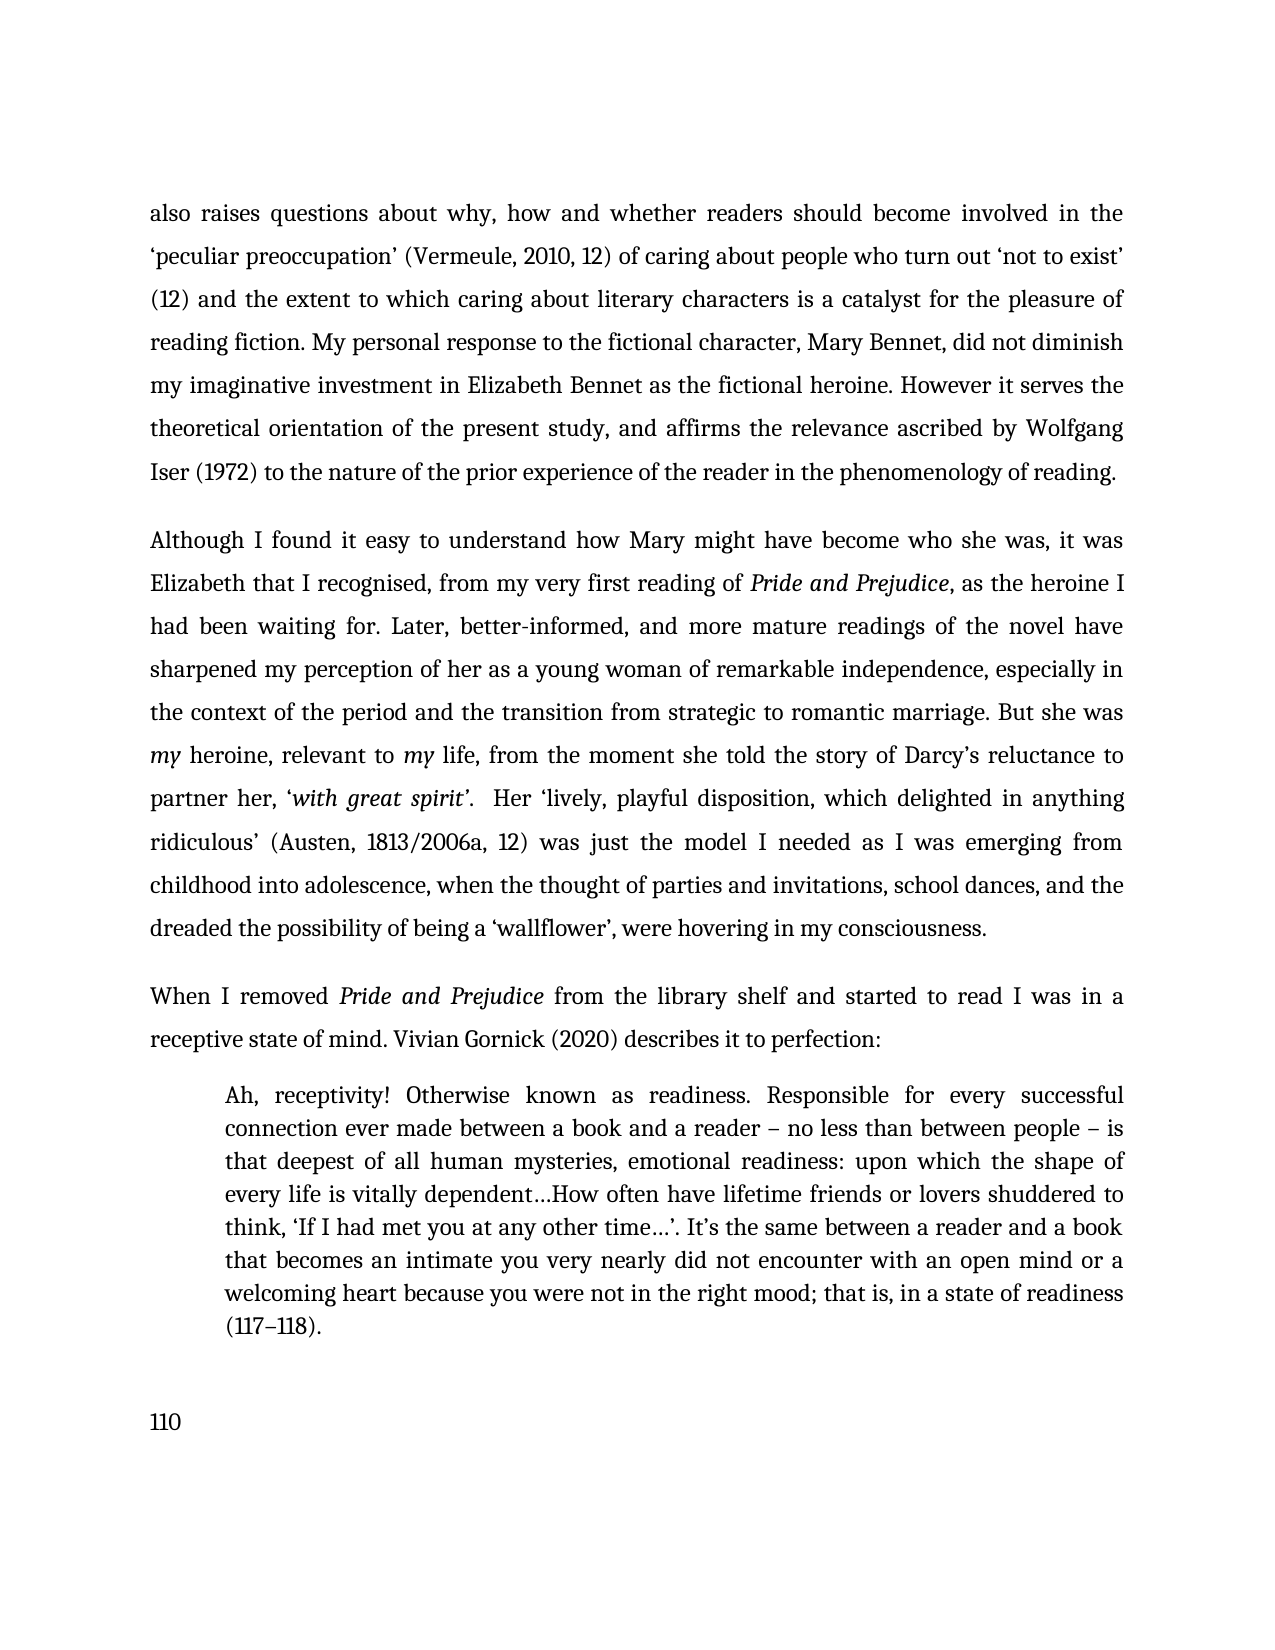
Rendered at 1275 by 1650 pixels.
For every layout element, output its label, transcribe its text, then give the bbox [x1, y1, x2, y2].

text When I removed Pride and Prejudice from the library shelf and started to read I was in a receptive state of mind. Vivian Gornick (2020) describes it to perfection: [150, 982, 1125, 1054]
text Although I found it easy to understand how Mary might have become who she was, it was Elizabeth that I recognised, from my very first reading of Pride and Prejudice, as the heroine I had been waiting for. Later, better-informed, and more mature readings of the novel have sharpened my perception of her as a young woman of remarkable independence, especially in the context of the period and the transition from strategic to romantic marriage. But she was my heroine, relevant to my life, from the moment she told the story of Darcy’s reluctance to partner her, ‘with great spirit’. Her ‘lively, playful disposition, which delighted in anything ridiculous’ (Austen, 1813/2006a, 12) was just the model I needed as I was emerging from childhood into adolescence, when the thought of parties and invitations, school dances, and the dreaded the possibility of being a ‘wallflower’, were hovering in my consciousness. [150, 526, 1125, 942]
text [150, 199, 1125, 486]
text Ah, receptivity! Otherwise known as readiness. Responsible for every successful connection ever made between a book and a reader – no less than between people – is that deepest of all human mysteries, emotional readiness: upon which the shape of every life is vitally dependent…How often have lifetime friends or lovers shuddered to think, ‘If I had met you at any other time…’. It’s the same between a reader and a book that becomes an intimate you very nearly did not encounter with an open mind or a welcoming heart because you were not in the right mood; that is, in a state of readiness (117–118). [225, 1081, 1125, 1340]
